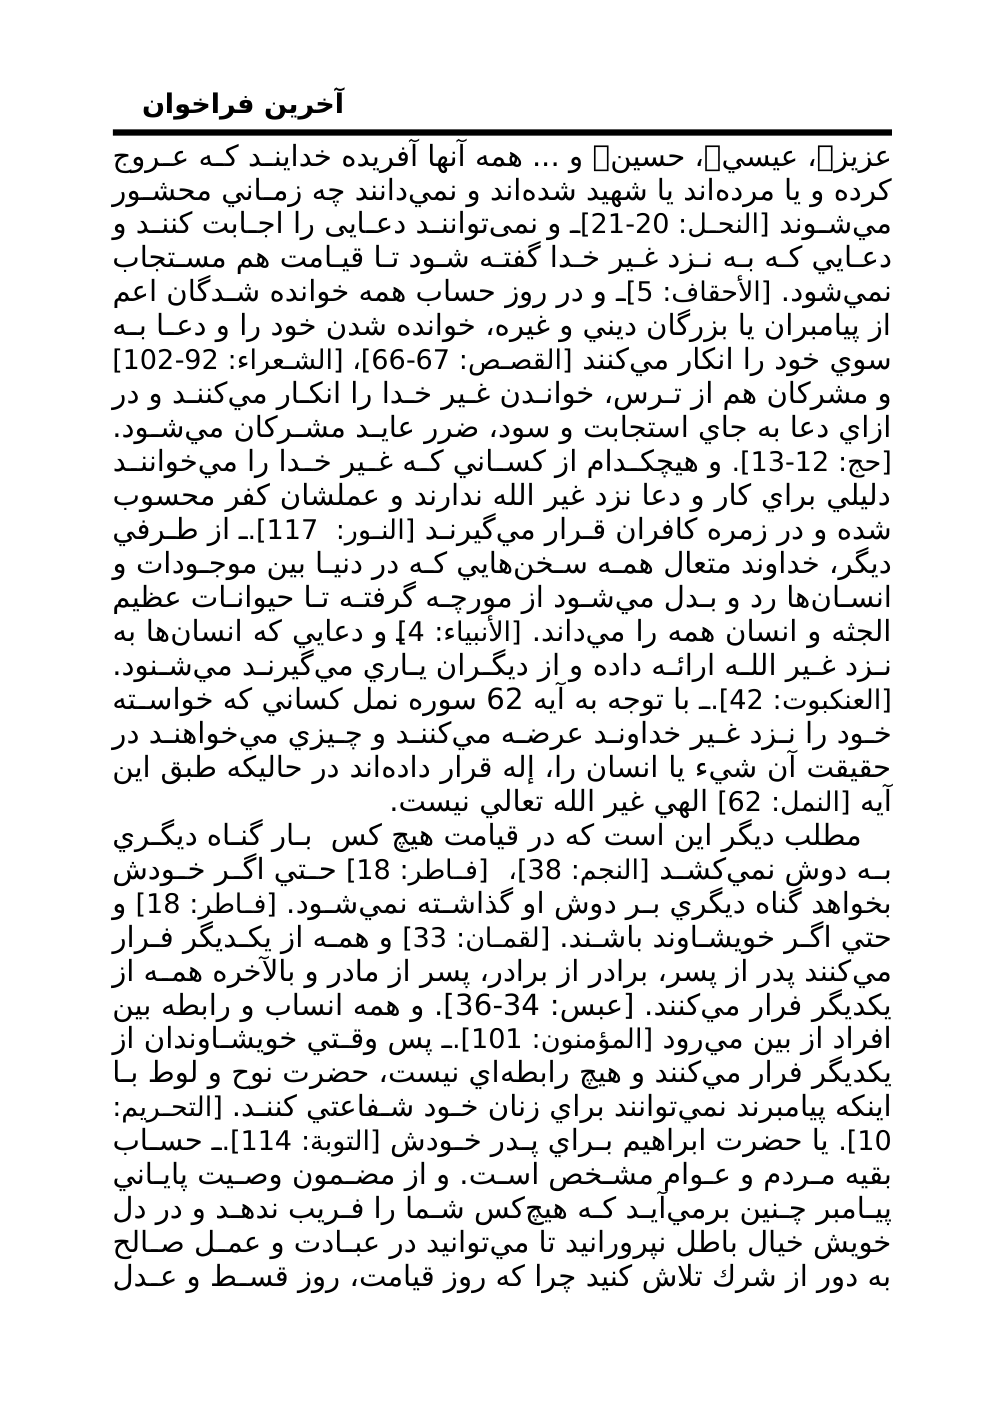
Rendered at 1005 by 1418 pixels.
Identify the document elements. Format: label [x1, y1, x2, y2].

text [112, 139, 892, 818]
text [112, 818, 892, 1293]
